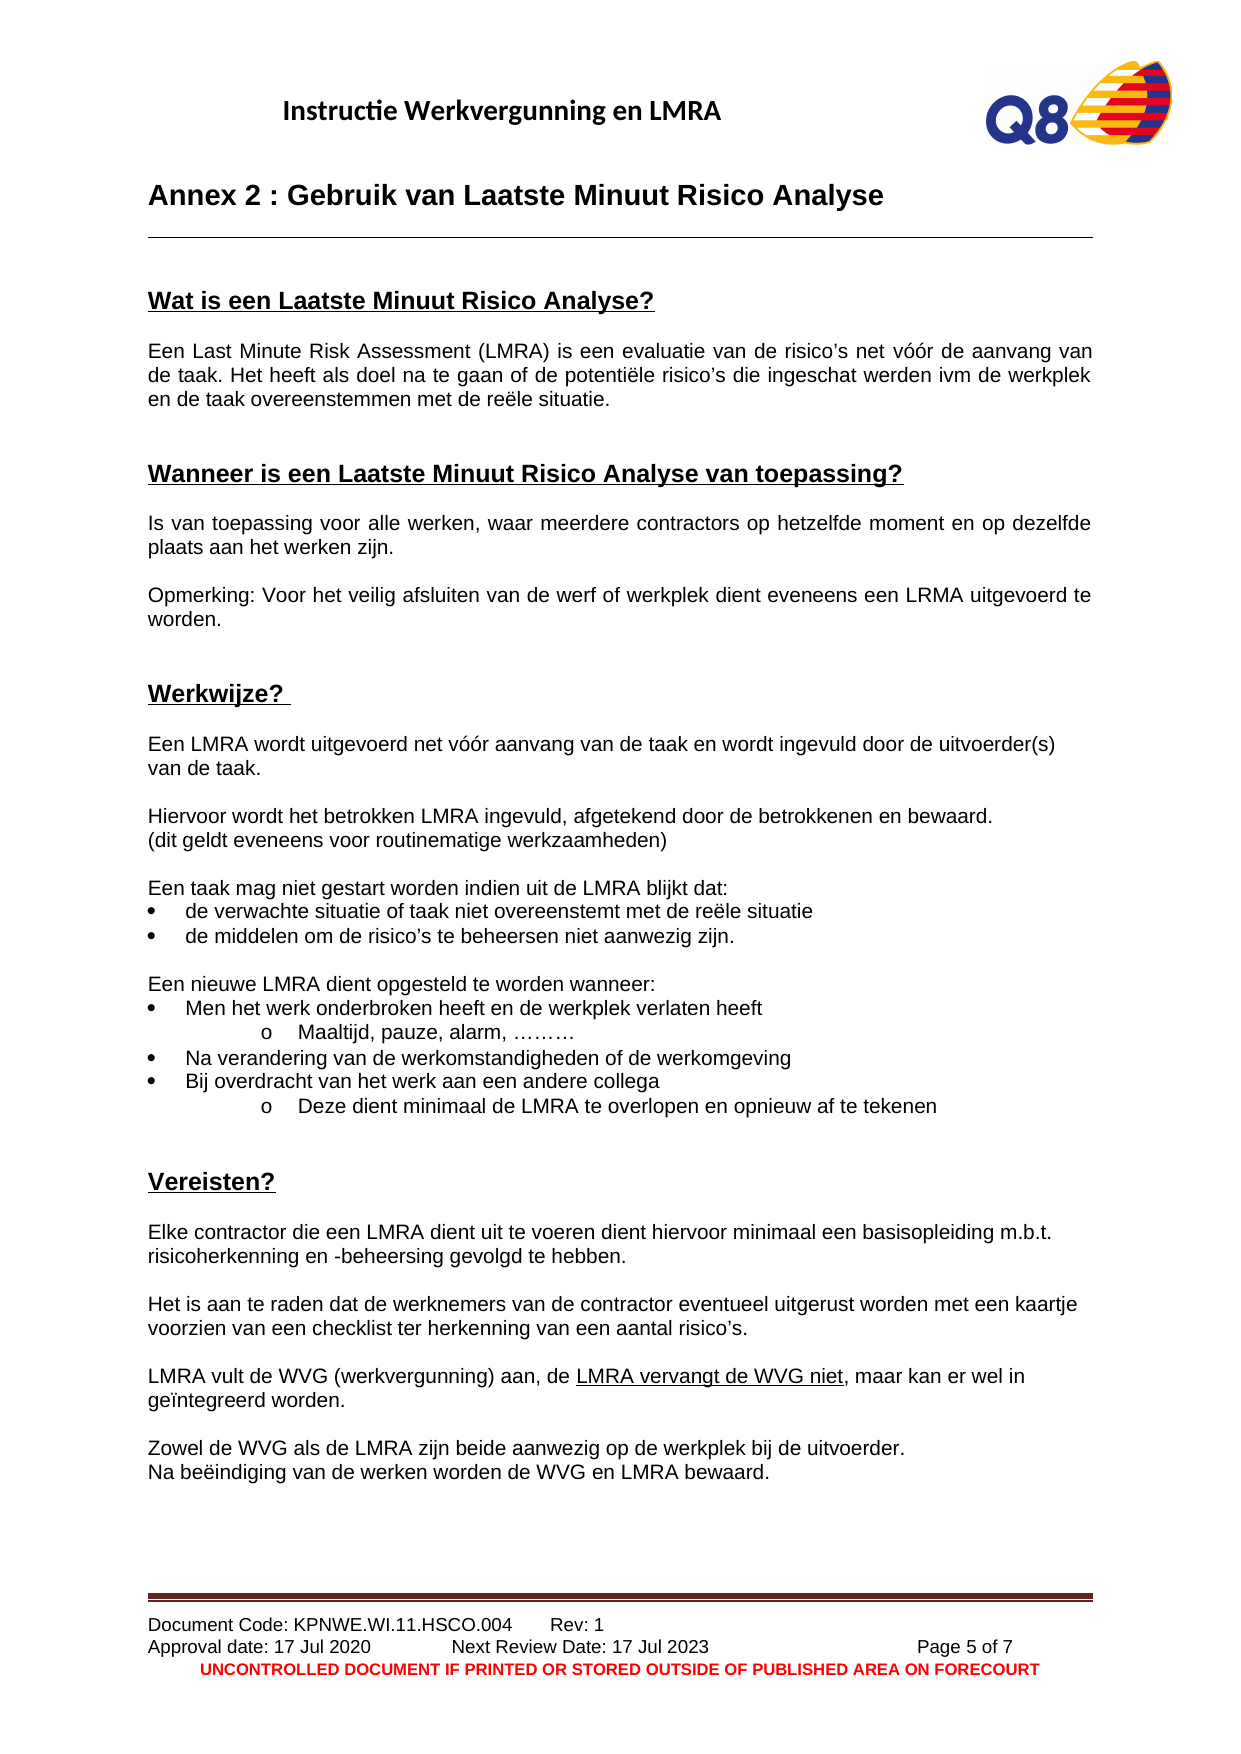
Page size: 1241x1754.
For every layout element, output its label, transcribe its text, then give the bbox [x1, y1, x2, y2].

text Zowel de WVG als de LMRA zijn beide aanwezig op de werkplek bij de uitvoerder. [148, 1436, 1093, 1459]
text Een nieuwe LMRA dient opgesteld te worden wanneer: [148, 971, 1093, 995]
text Annex 2 : Gebruik van Laatste Minuut Risico Analyse [148, 177, 1093, 211]
list Bij overdracht van het werk aan een andere collega [148, 1069, 1093, 1093]
text Wanneer is een Laatste Minuut Risico Analyse van toepassing? [148, 458, 1093, 487]
text Een LMRA wordt uitgevoerd net vóór aanvang van de taak en wordt ingevuld door de uitvoerder(s) van de taak. [148, 732, 1093, 779]
text Het is aan te raden dat de werknemers van de contractor eventueel uitgerust worden met een kaartje voorzien van een checklist ter herkenning van een aantal risico’s. [148, 1292, 1093, 1340]
text (dit geldt eveneens voor routinematige werkzaamheden) [148, 827, 1093, 851]
list de verwachte situatie of taak niet overeenstemt met de reële situatie [148, 899, 1093, 923]
list Maaltijd, pauze, alarm, ……… [260, 1019, 1093, 1045]
text Wat is een Laatste Minuut Risico Analyse? [148, 286, 1093, 315]
text LMRA vult de WVG (werkvergunning) aan, de LMRA vervangt de WVG niet, maar kan er wel in geïntegreerd worden. [148, 1364, 1093, 1412]
text Een Last Minute Risk Assessment (LMRA) is een evaluatie van de risico’s net vóór de aanvang van de taak. Het heeft als doel na te gaan of de potentiële risico’s die ingeschat werden ivm de werkplek en de taak overeenstemmen met de reële situatie. [148, 339, 1093, 411]
text Is van toepassing voor alle werken, waar meerdere contractors op hetzelfde moment en op dezelfde plaats aan het werken zijn. [148, 511, 1093, 559]
text Elke contractor die een LMRA dient uit te voeren dient hiervoor minimaal een basisopleiding m.b.t. risicoherkenning en -beheersing gevolgd te hebben. [148, 1220, 1093, 1268]
text Vereisten? [148, 1167, 1093, 1196]
list Na verandering van de werkomstandigheden of de werkomgeving [148, 1045, 1093, 1069]
text Hiervoor wordt het betrokken LMRA ingevuld, afgetekend door de betrokkenen en bewaard. [148, 803, 1093, 827]
list Deze dient minimaal de LMRA te overlopen en opnieuw af te tekenen [260, 1093, 1093, 1119]
text Een taak mag niet gestart worden indien uit de LMRA blijkt dat: [148, 875, 1093, 899]
list de middelen om de risico’s te beheersen niet aanwezig zijn. [148, 923, 1093, 947]
text Opmerking: Voor het veilig afsluiten van de werf of werkplek dient eveneens een LRMA uitgevoerd te worden. [148, 583, 1093, 631]
text Na beëindiging van de werken worden de WVG en LMRA bewaard. [148, 1459, 1093, 1483]
picture [985, 61, 1173, 147]
list Men het werk onderbroken heeft en de werkplek verlaten heeft [148, 995, 1093, 1019]
text Werkwijze? [148, 679, 1093, 708]
